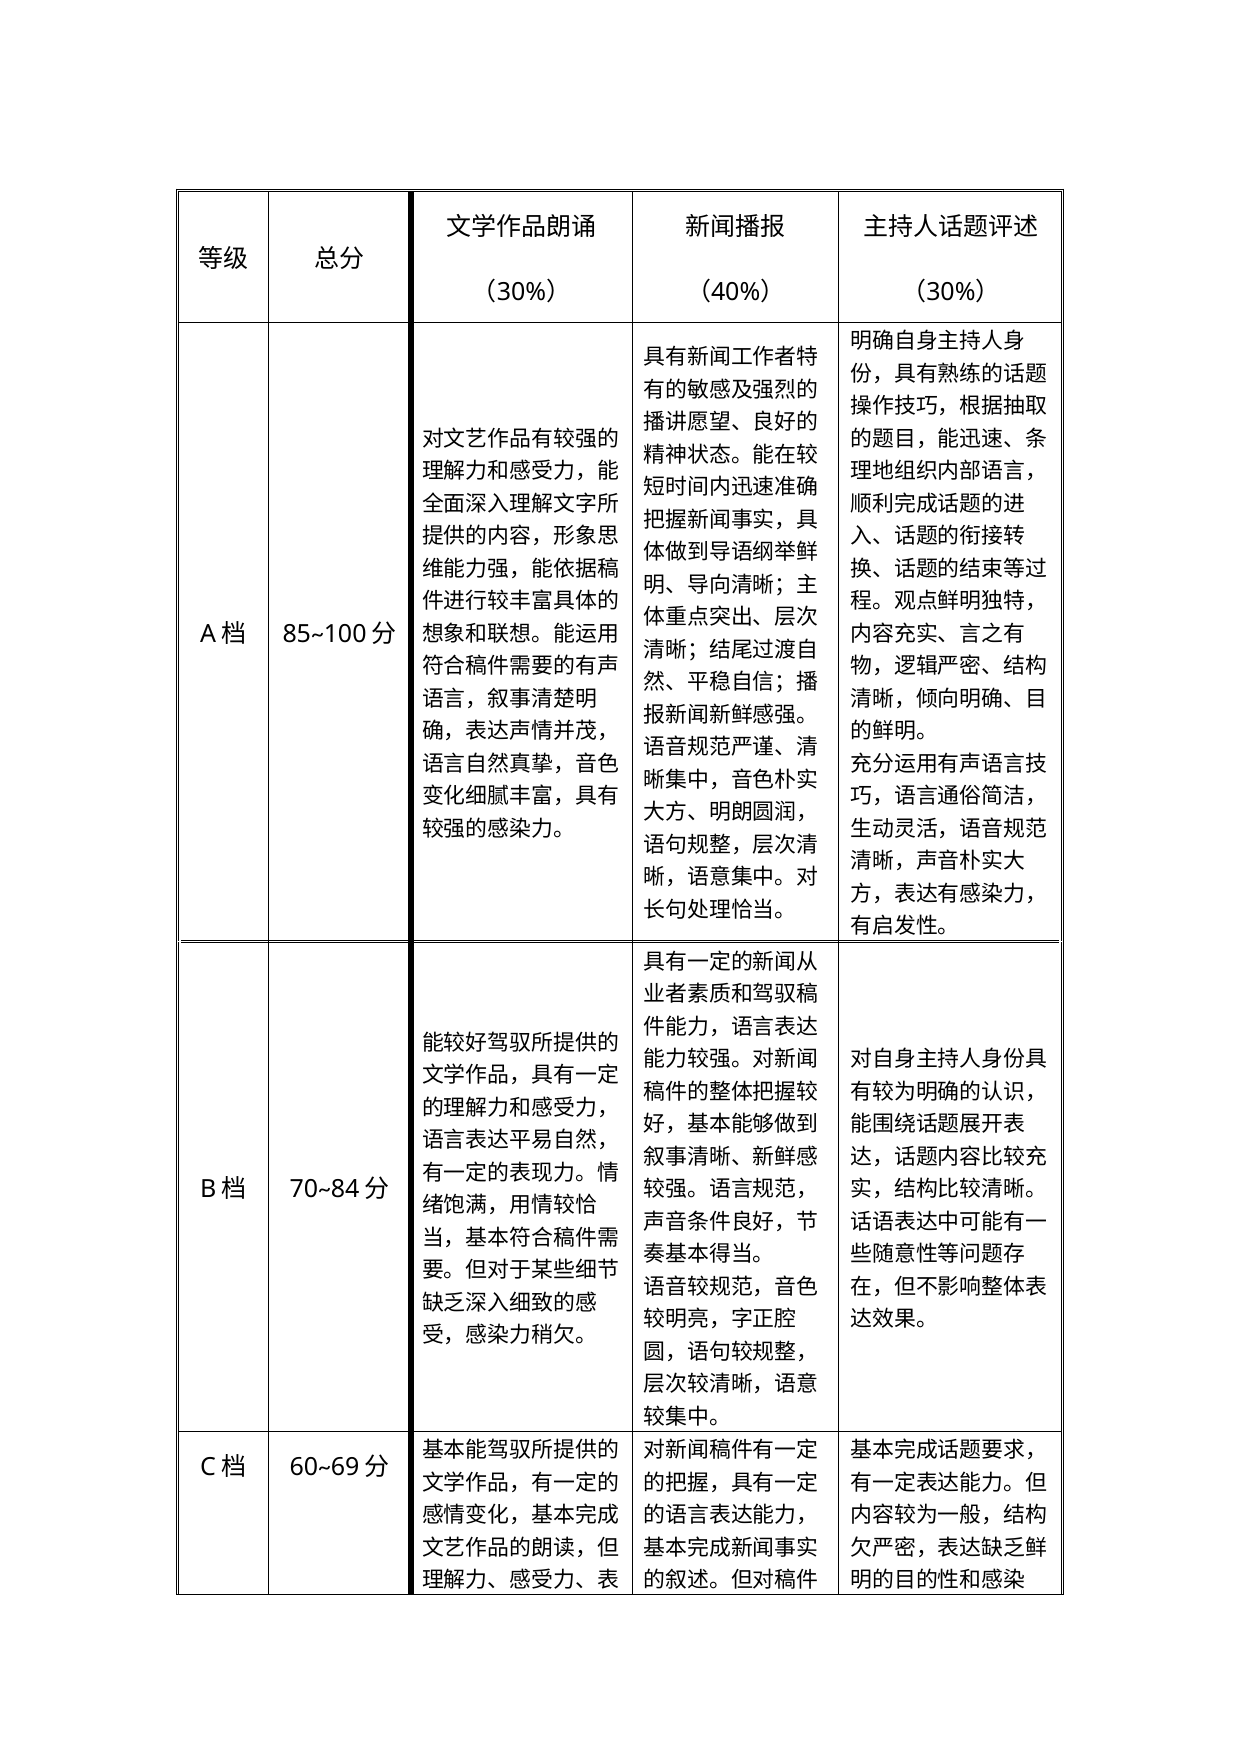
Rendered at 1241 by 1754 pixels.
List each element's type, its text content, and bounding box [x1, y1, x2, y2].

table_cell 明确自身主持人身份，具有熟练的话题操作技巧，根据抽取的题目，能迅速、条理地组织内部语言，顺利完成话题的进入、话题的衔接转换、话题的结束等过程。观点鲜明独特，内容充实、言之有物，逻辑严密、结构清晰，倾向明确、目的鲜明。 充分运用有声语言技巧，语言通俗简洁，生动灵活，语音规范清晰，声音朴实大方，表达有感染力，有启发性。 [839, 323, 1061, 940]
table_cell 70~84分 [269, 943, 408, 1431]
table_cell 60~69分 [269, 1432, 408, 1594]
table_header 等级 [179, 192, 268, 322]
table_cell C档 [179, 1432, 268, 1594]
table_cell 对自身主持人身份具有较为明确的认识，能围绕话题展开表达，话题内容比较充实，结构比较清晰。话语表达中可能有一些随意性等问题存在，但不影响整体表达效果。 [839, 940, 1062, 1431]
table_cell 具有一定的新闻从业者素质和驾驭稿件能力，语言表达能力较强。对新闻稿件的整体把握较好，基本能够做到叙事清晰、新鲜感较强。语言规范，声音条件良好，节奏基本得当。 语音较规范，音色较明亮，字正腔圆，语句较规整，层次较清晰，语意较集中。 [633, 943, 838, 1431]
table_header 新闻播报 （40%） [633, 192, 838, 322]
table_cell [633, 1432, 838, 1594]
table_cell 具有新闻工作者特有的敏感及强烈的播讲愿望、良好的精神状态。能在较短时间内迅速准确把握新闻事实，具体做到导语纲举鲜明、导向清晰；主体重点突出、层次清晰；结尾过渡自然、平稳自信；播报新闻新鲜感强。 语音规范严谨、清晰集中，音色朴实大方、明朗圆润，语句规整，层次清晰，语意集中。对长句处理恰当。 [633, 323, 838, 940]
table_cell A档 [179, 323, 268, 940]
table_header 主持人话题评述 （30%） [839, 192, 1061, 322]
table_header 总分 [269, 192, 408, 322]
table_cell 对文艺作品有较强的理解力和感受力，能全面深入理解文字所提供的内容，形象思维能力强，能依据稿件进行较丰富具体的想象和联想。能运用符合稿件需要的有声语言，叙事清楚明确，表达声情并茂，语言自然真挚，音色变化细腻丰富，具有较强的感染力。 [414, 323, 632, 940]
table_cell 85~100分 [269, 323, 408, 940]
table_cell 能较好驾驭所提供的文学作品，具有一定的理解力和感受力，语言表达平易自然，有一定的表现力。情绪饱满，用情较恰当，基本符合稿件需要。但对于某些细节缺乏深入细致的感受，感染力稍欠。 [414, 943, 632, 1431]
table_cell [839, 1432, 1061, 1594]
table_header 文学作品朗诵 （30%） [414, 192, 632, 322]
table_cell B档 [178, 940, 268, 1431]
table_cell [414, 1432, 632, 1594]
